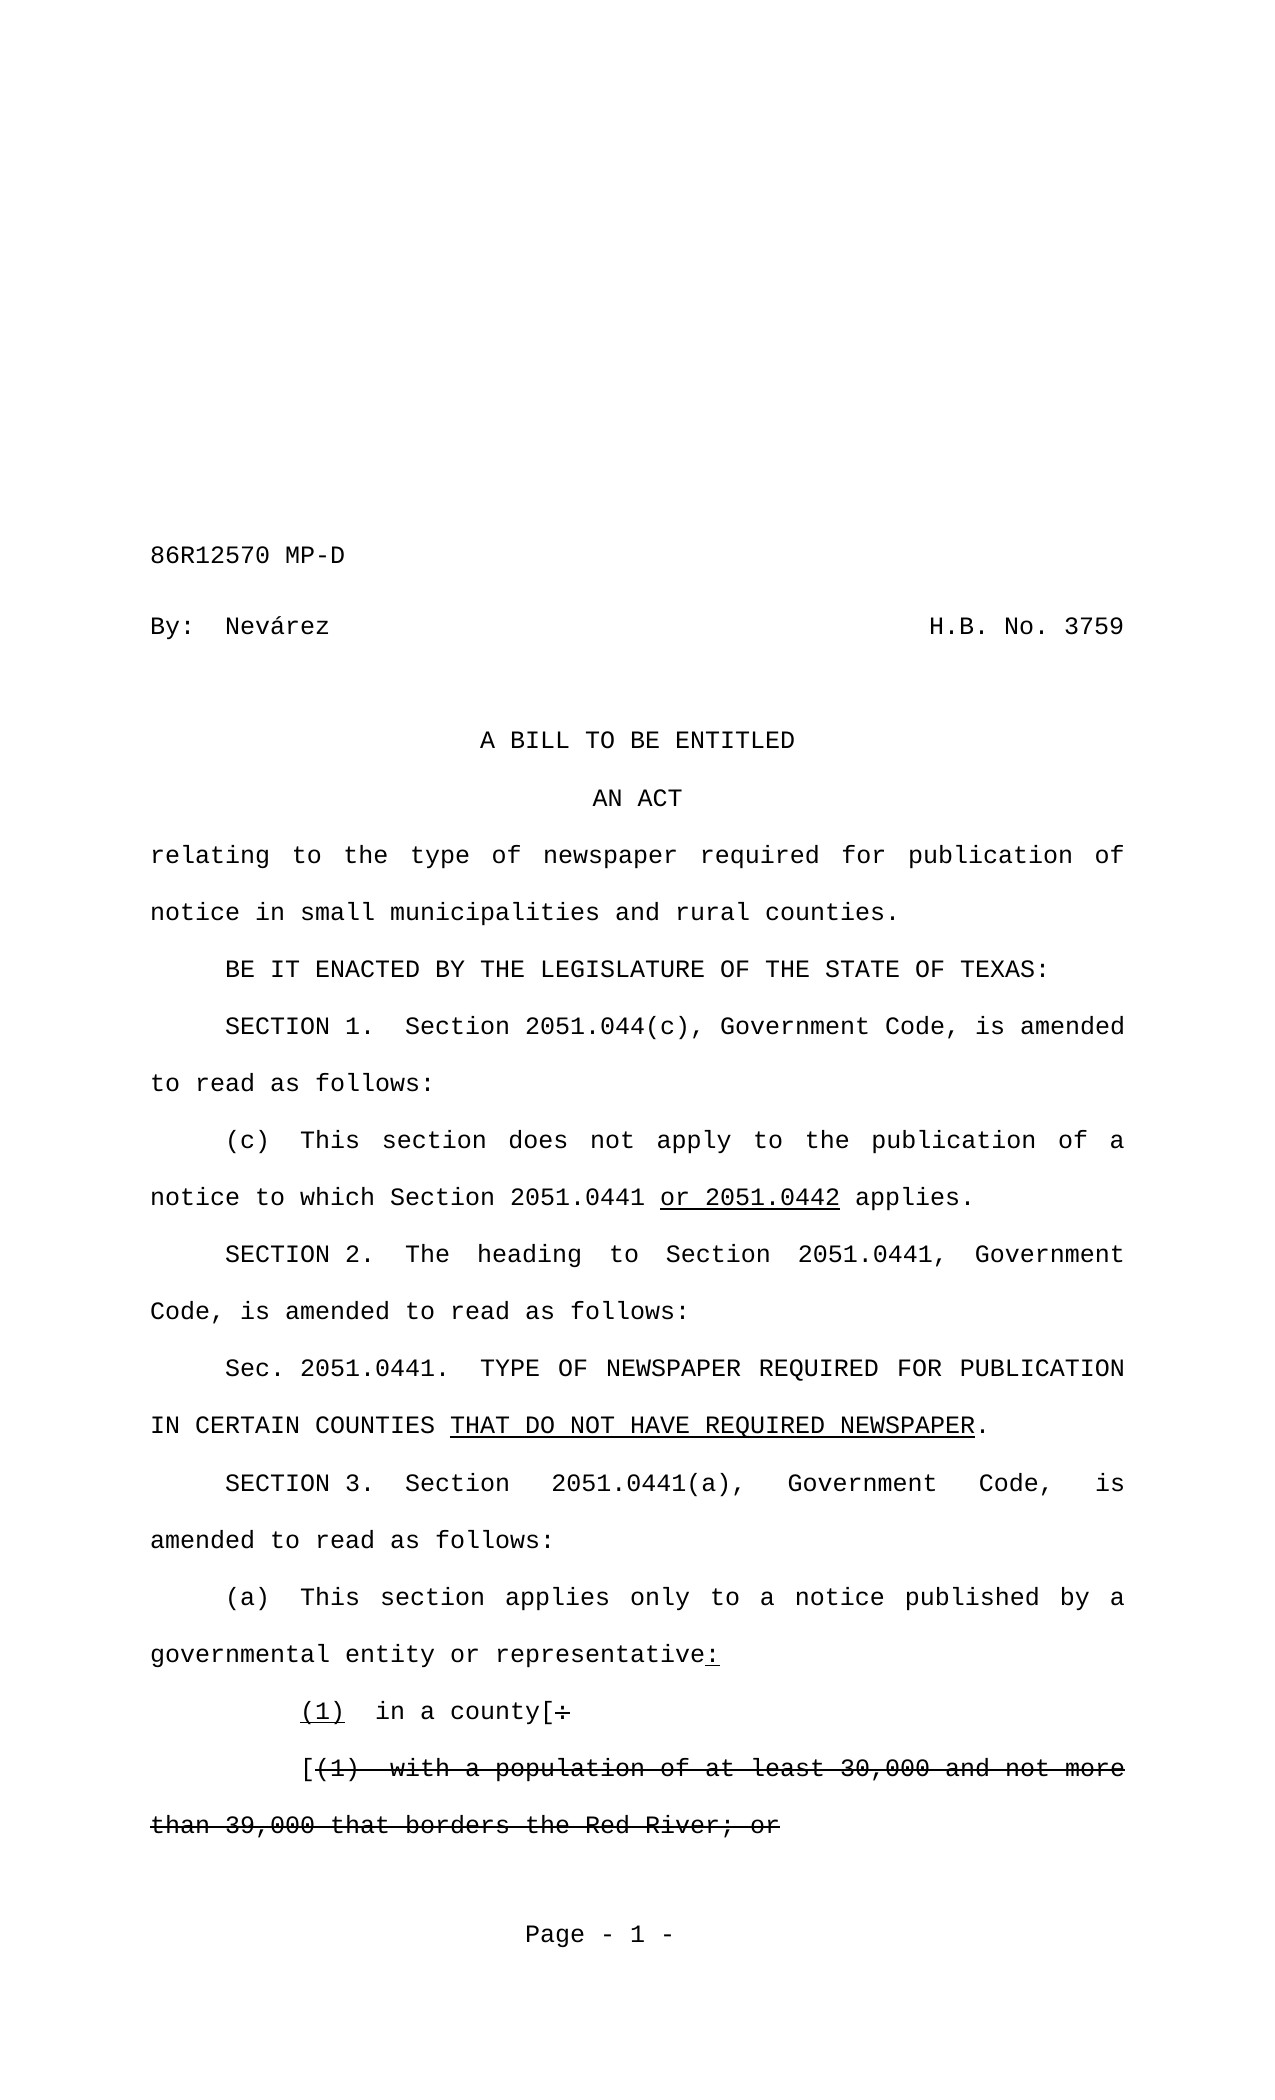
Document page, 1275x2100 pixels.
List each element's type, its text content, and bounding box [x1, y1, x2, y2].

text relating to the type of newspaper required for publication of notice in small municipalities and rural counties. [150, 842, 1125, 928]
text (1) in a county[: [150, 1698, 1125, 1727]
text By: Nevárez H.B. No. 3759 [150, 614, 1125, 642]
text 86R12570 MP-D [150, 542, 1125, 571]
text A BILL TO BE ENTITLED [150, 728, 1125, 756]
text SECTION 3. Section 2051.0441(a), Government Code, is amended to read as follows: [150, 1470, 1125, 1556]
text SECTION 1. Section 2051.044(c), Government Code, is amended to read as follows: [150, 1013, 1125, 1099]
text BE IT ENACTED BY THE LEGISLATURE OF THE STATE OF TEXAS: [150, 956, 1125, 985]
text AN ACT [150, 785, 1125, 813]
text [(1) with a population of at least 30,000 and not more than 39,000 that borders the Red River; or [150, 1755, 1125, 1841]
text (a) This section applies only to a notice published by a governmental entity or representative: [150, 1584, 1125, 1670]
text (c) This section does not apply to the publication of a notice to which Section 2051.0441 or 2051.0442 applies. [150, 1127, 1125, 1213]
text Sec. 2051.0441. TYPE OF NEWSPAPER REQUIRED FOR PUBLICATION IN CERTAIN COUNTIES THAT DO NOT HAVE REQUIRED NEWSPAPER. [150, 1356, 1125, 1441]
text SECTION 2. The heading to Section 2051.0441, Government Code, is amended to read as follows: [150, 1242, 1125, 1327]
